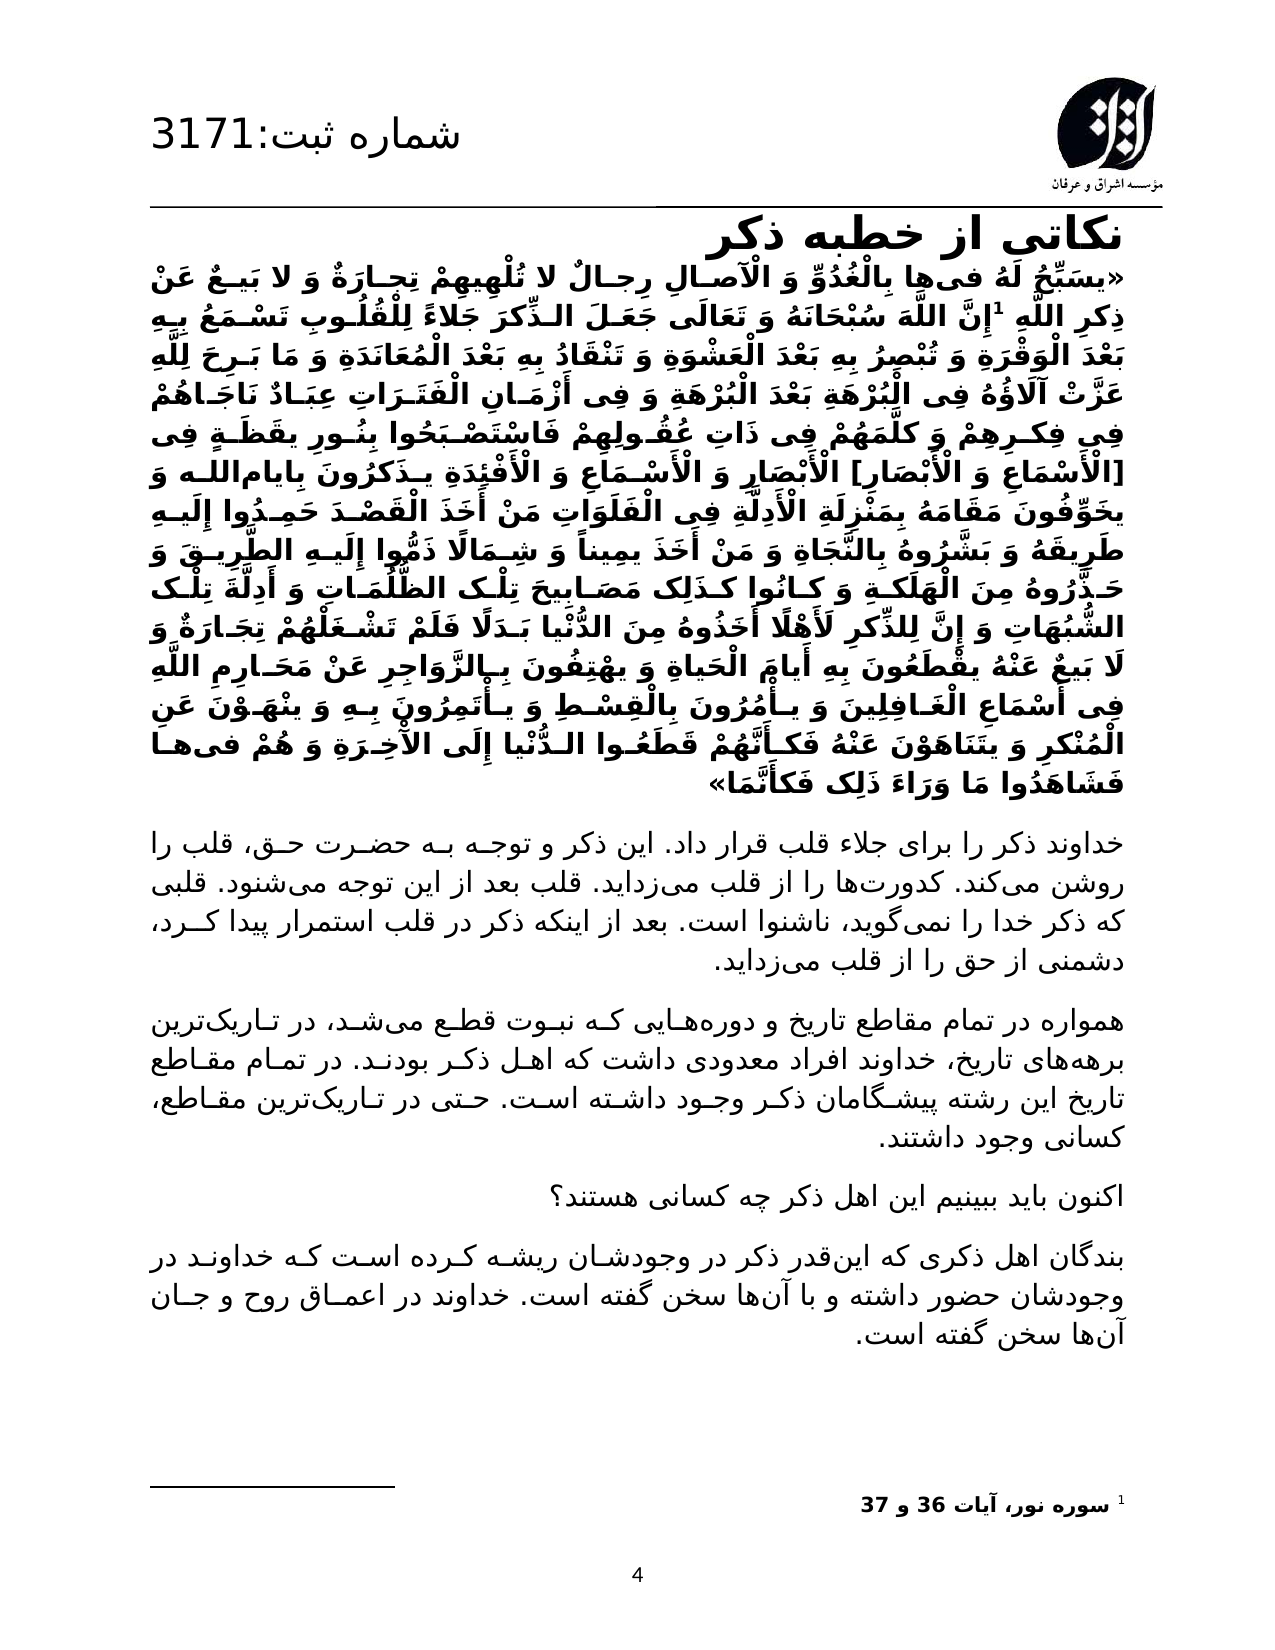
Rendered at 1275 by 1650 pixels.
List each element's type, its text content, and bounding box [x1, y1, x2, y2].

text بندگان اهل ذکری که این‌قدر ذکر در وجودشان ریشه کرده است که خداوند در وجودشان حضور داشته و با آن‌ها سخن گفته است. خداوند در اعماق روح و جان آن‌ها سخن گفته است. [150, 1239, 1125, 1351]
text خداوند ذکر را برای جلاء قلب قرار داد. این ذکر و توجه به حضرت حق، قلب را روشن می‌کند. کدورت‌ها را از قلب می‌زداید. قلب بعد از این توجه می‌شنود. قلبی که ذکر خدا را نمی‌گوید، ناشنوا است. بعد از اینکه ذکر در قلب استمرار پیدا کرد، دشمنی از حق را از قلب می‌زداید. [150, 826, 1125, 977]
text اکنون باید ببینیم این اهل ذکر چه کسانی هستند؟ [150, 1180, 1125, 1214]
picture [1048, 76, 1164, 194]
text همواره در تمام مقاطع تاریخ و دوره‌هایی که نبوت قطع می‌شد، در تاریک‌ترین برهه‌های تاریخ، خداوند افراد معدودی داشت که اهل ذکر بودند. در تمام مقاطع تاریخ این رشته پیشگامان ذکر وجود داشته است. حتی در تاریک‌ترین مقاطع، کسانی وجود داشتند. [150, 1003, 1125, 1154]
subtitle نکاتی از خطبه ذکر [150, 207, 1125, 260]
text «یسَبِّحُ لَهُ فی‌ها بِالْغُدُوِّ وَ الْآصالِ رِجالٌ لا تُلْهِیهِمْ تِجارَةٌ وَ لا بَیعٌ عَنْ ذِکرِ اللَّهِ إِنَّ اللَّهَ سُبْحَانَهُ وَ تَعَالَی جَعَلَ الذِّکرَ جَلاءً لِلْقُلُوبِ تَسْمَعُ بِهِ بَعْدَ الْوَقْرَةِ وَ تُبْصِرُ بِهِ بَعْدَ الْعَشْوَةِ وَ تَنْقَادُ بِهِ بَعْدَ الْمُعَانَدَةِ وَ مَا بَرِحَ لِلَّهِ عَزَّتْ آلَاؤُهُ فِی الْبُرْهَةِ بَعْدَ الْبُرْهَةِ وَ فِی أَزْمَانِ الْفَتَرَاتِ عِبَادٌ نَاجَاهُمْ فِی فِکرِهِمْ وَ کلَّمَهُمْ فِی ذَاتِ عُقُولِهِمْ فَاسْتَصْبَحُوا بِنُورِ یقَظَةٍ فِی [الْأَسْمَاعِ وَ الْأَبْصَارِ] الْأَبْصَارِ وَ الْأَسْمَاعِ وَ الْأَفْئِدَةِ یذَکرُونَ بِایام‌الله وَ یخَوِّفُونَ مَقَامَهُ بِمَنْزِلَةِ الْأَدِلَّةِ فِی الْفَلَوَاتِ مَنْ أَخَذَ الْقَصْدَ حَمِدُوا إِلَیهِ طَرِیقَهُ وَ بَشَّرُوهُ بِالنَّجَاةِ وَ مَنْ أَخَذَ یمِیناً وَ شِمَالًا ذَمُّوا إِلَیهِ الطَّرِیقَ وَ حَذَّرُوهُ مِنَ الْهَلَکةِ وَ کانُوا کذَلِک مَصَابِیحَ تِلْک الظُّلُمَاتِ وَ أَدِلَّةَ تِلْک الشُّبُهَاتِ وَ إِنَّ لِلذِّکرِ لَأَهْلًا أَخَذُوهُ مِنَ الدُّنْیا بَدَلًا فَلَمْ تَشْغَلْهُمْ تِجَارَةٌ وَ لَا بَیعٌ عَنْهُ یقْطَعُونَ بِهِ أَیامَ الْحَیاةِ وَ یهْتِفُونَ بِالزَّوَاجِرِ عَنْ مَحَارِمِ اللَّهِ فِی أَسْمَاعِ الْغَافِلِینَ وَ یأْمُرُونَ بِالْقِسْطِ وَ یأْتَمِرُونَ بِهِ وَ ینْهَوْنَ عَنِ الْمُنْکرِ وَ یتَنَاهَوْنَ عَنْهُ فَکأَنَّهُمْ قَطَعُوا الدُّنْیا إِلَی الآْخِرَةِ وَ هُمْ فی‌ها فَشَاهَدُوا مَا وَرَاءَ ذَلِک فَکأَنَّمَا» [150, 260, 1125, 801]
